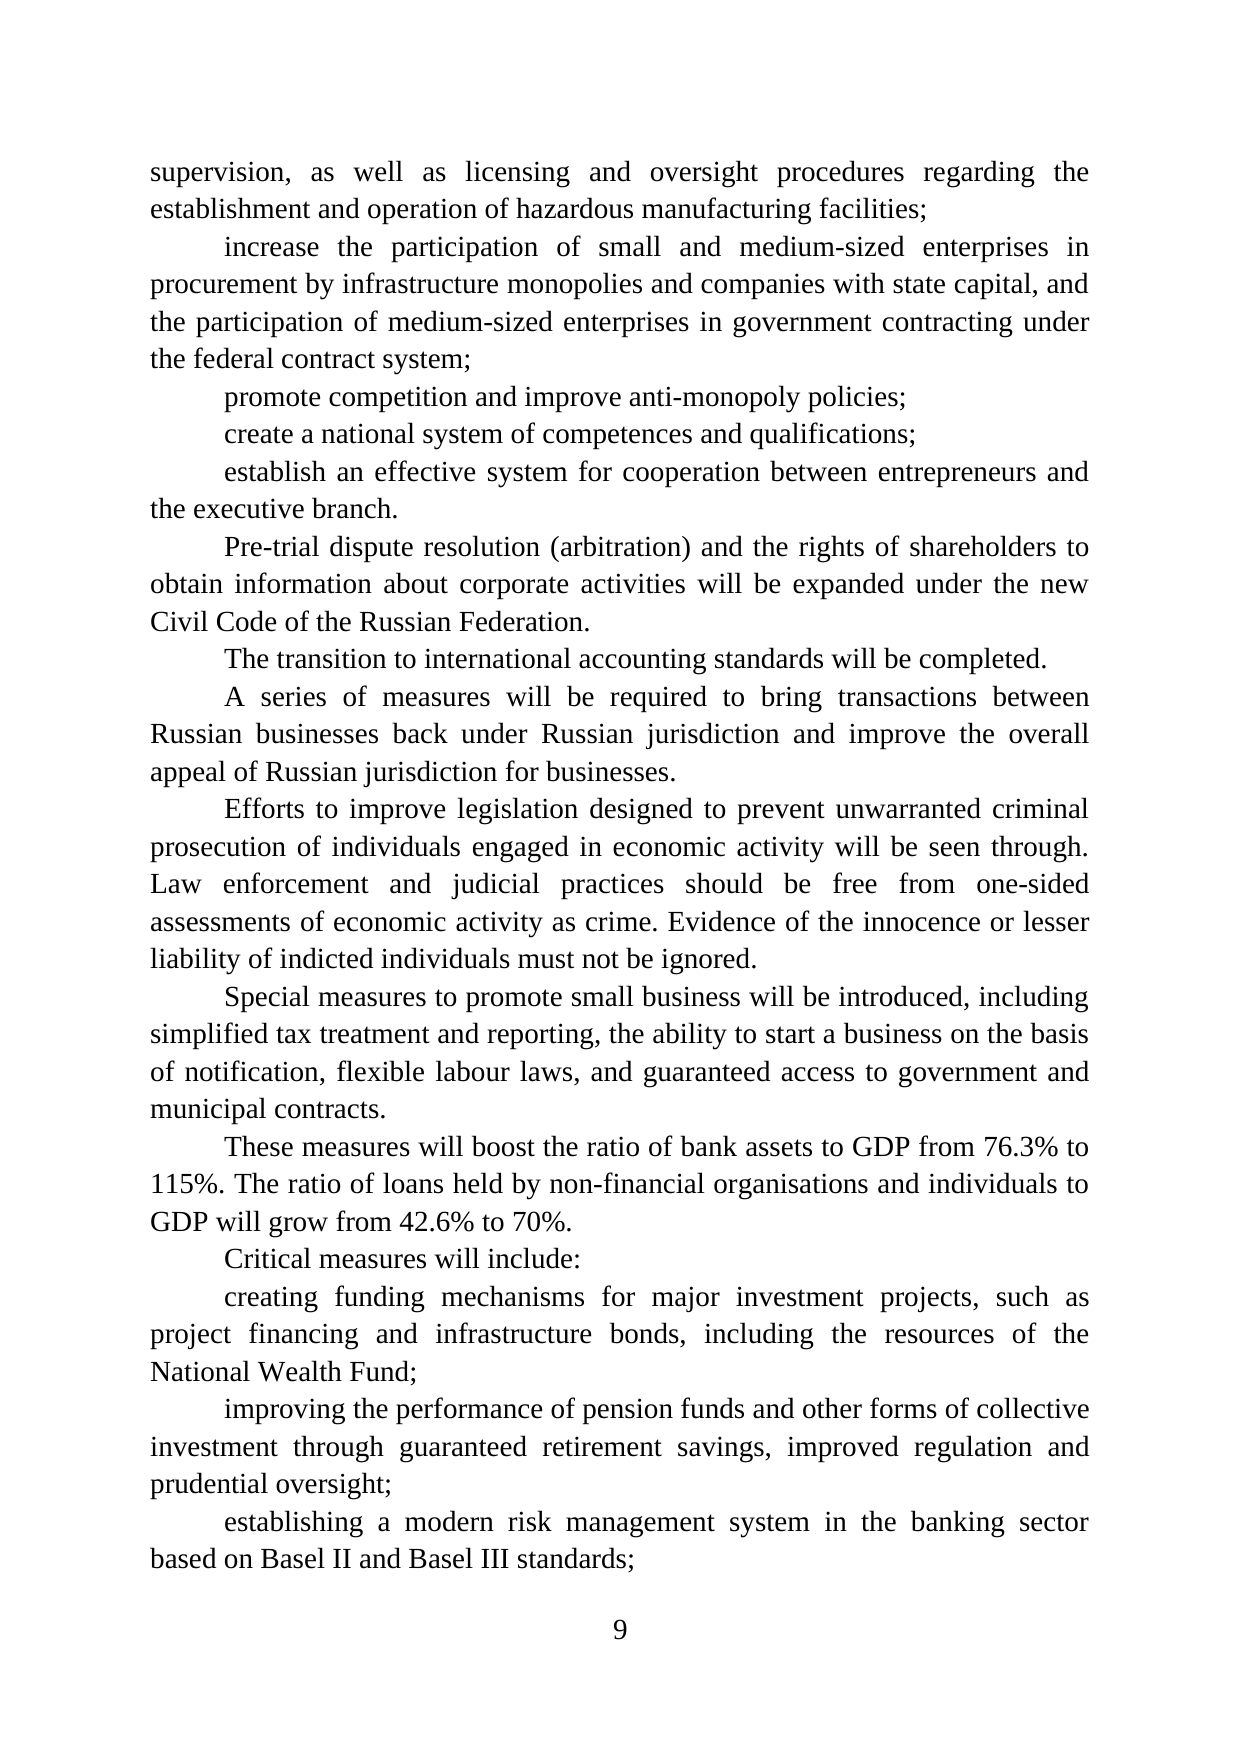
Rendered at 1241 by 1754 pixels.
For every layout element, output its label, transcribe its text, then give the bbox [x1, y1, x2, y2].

text improving the performance of pension funds and other forms of collective investment through guaranteed retirement savings, improved regulation and prudential oversight; [150, 1387, 1090, 1500]
text establishing a modern risk management system in the banking sector based on Basel II and Basel III standards; [150, 1500, 1090, 1575]
text A series of measures will be required to bring transactions between Russian businesses back under Russian jurisdiction and improve the overall appeal of Russian jurisdiction for businesses. [150, 675, 1090, 787]
text These measures will boost the ratio of bank assets to GDP from 76.3% to 115%. The ratio of loans held by non-financial organisations and individuals to GDP will grow from 42.6% to 70%. [150, 1125, 1090, 1237]
text Efforts to improve legislation designed to prevent unwarranted criminal prosecution of individuals engaged in economic activity will be seen through. Law enforcement and judicial practices should be free from one-sided assessments of economic activity as crime. Evidence of the innocence or lesser liability of indicted individuals must not be ignored. [150, 787, 1090, 975]
text Pre-trial dispute resolution (arbitration) and the rights of shareholders to obtain information about corporate activities will be expanded under the new Civil Code of the Russian Federation. [150, 525, 1090, 637]
text The transition to international accounting standards will be completed. [150, 637, 1090, 675]
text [150, 150, 1090, 225]
text create a national system of competences and qualifications; [150, 412, 1090, 450]
text Special measures to promote small business will be introduced, including simplified tax treatment and reporting, the ability to start a business on the basis of notification, flexible labour laws, and guaranteed access to government and municipal contracts. [150, 975, 1090, 1125]
text Critical measures will include: [150, 1237, 1090, 1275]
text creating funding mechanisms for major investment projects, such as project financing and infrastructure bonds, including the resources of the National Wealth Fund; [150, 1275, 1090, 1387]
text promote competition and improve anti-monopoly policies; [150, 375, 1090, 412]
text establish an effective system for cooperation between entrepreneurs and the executive branch. [150, 450, 1090, 525]
text increase the participation of small and medium-sized enterprises in procurement by infrastructure monopolies and companies with state capital, and the participation of medium-sized enterprises in government contracting under the federal contract system; [150, 225, 1090, 375]
